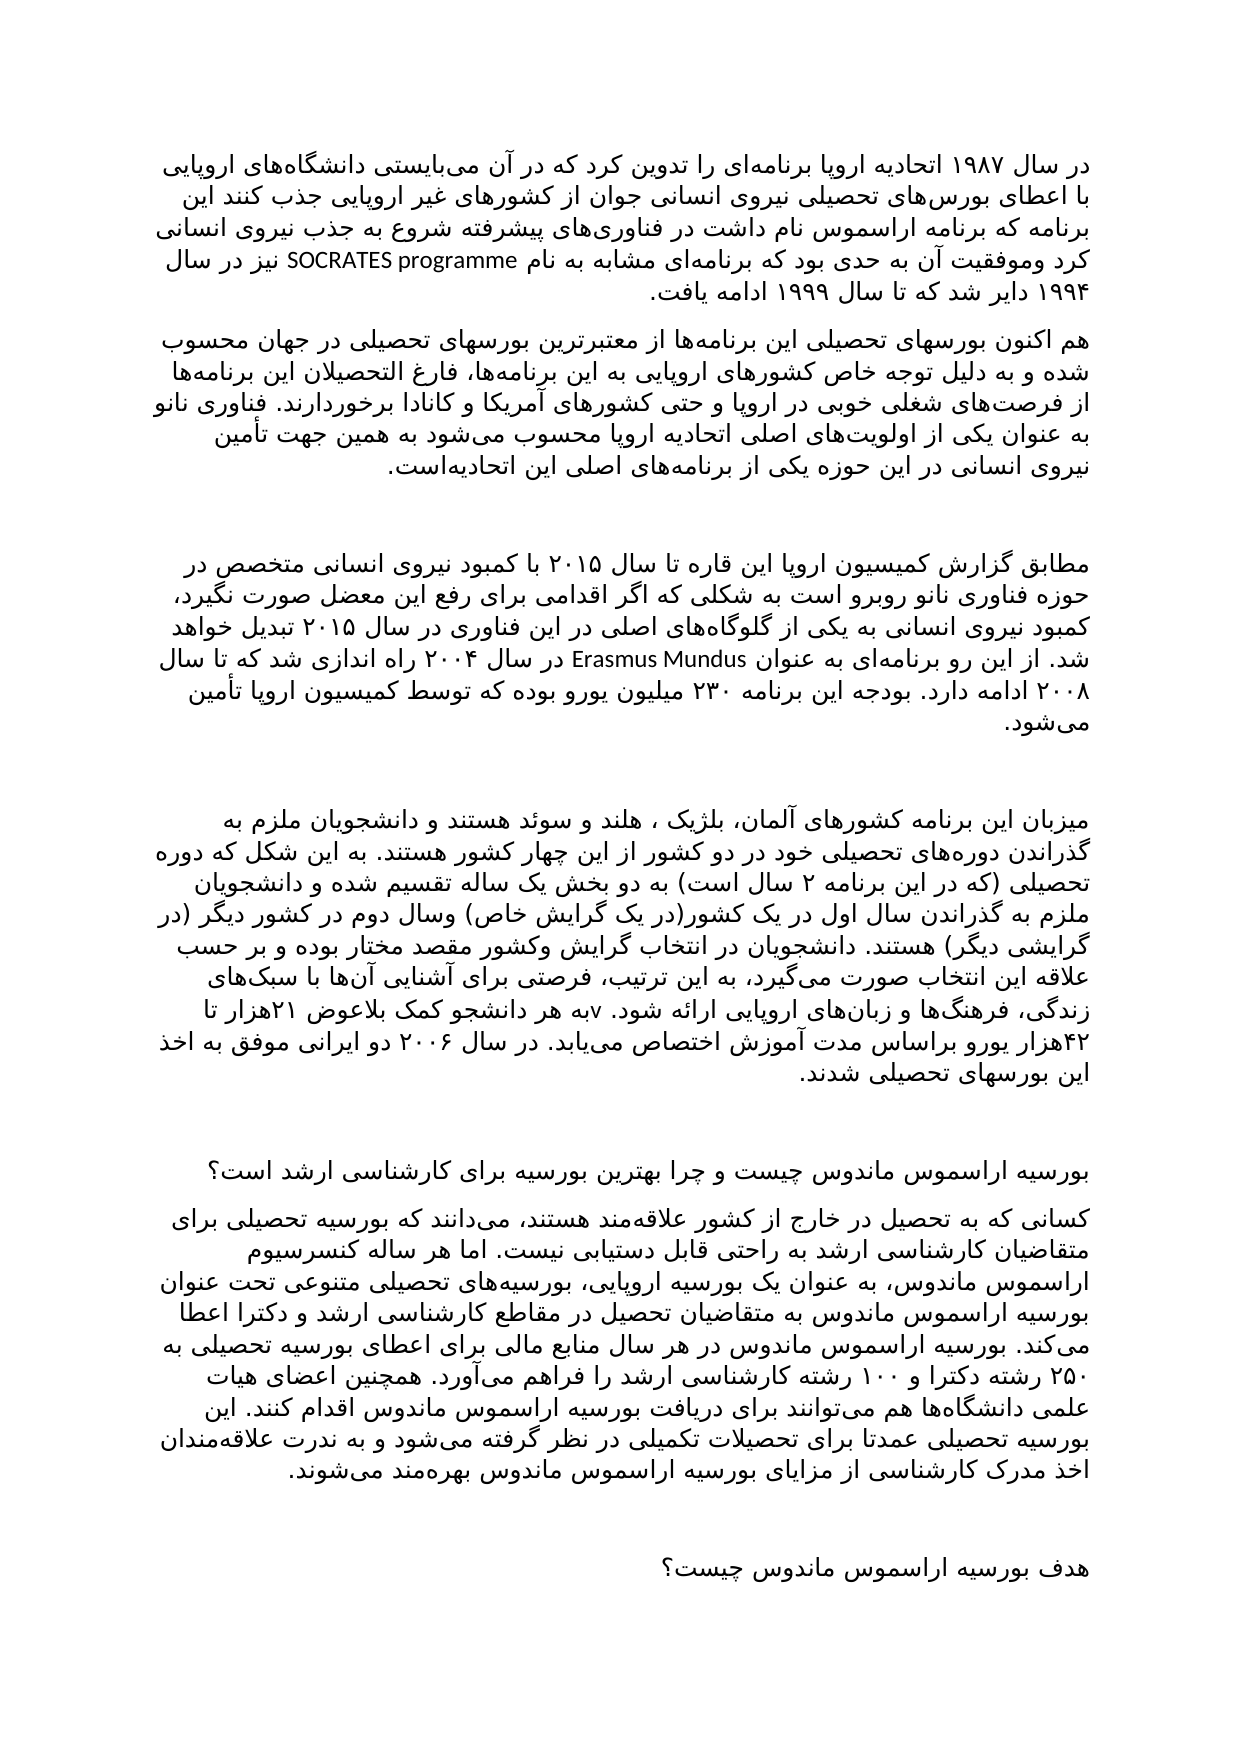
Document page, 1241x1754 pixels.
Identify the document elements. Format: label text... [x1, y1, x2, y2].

text میزبان این برنامه کشورهای آلمان، بلژیک ، هلند و سوئد هستند و دانشجویان ملزم به گذراندن دوره‌های تحصیلی خود در دو کشور از این چهار کشور هستند. به این شکل که دوره تحصیلی (که در این برنامه ۲ سال است) به دو بخش یک ساله تقسیم شده و دانشجویان ملزم به گذراندن سال اول در یک کشور(در یک گرایش خاص) وسال دوم در کشور دیگر (در گرایشی دیگر) هستند. دانشجویان در انتخاب گرایش وکشور مقصد مختار بوده و بر حسب علاقه این انتخاب صورت می‌گیرد، به این ترتیب، فرصتی برای آشنایی آن‌ها با سبک‌های زندگی، فرهنگ‌ها و زبان‌های اروپایی ارائه شود. vبه هر دانشجو کمک بلاعوض ۲۱هزار تا ۴۲هزار یورو براساس مدت آموزش اختصاص می‌یابد. در سال ۲۰۰۶ دو ایرانی موفق به اخذ این بورسهای تحصیلی شدند. [150, 805, 1090, 1087]
text در سال ۱۹۸۷ اتحادیه اروپا برنامه‌ای را تدوین کرد که در آن می‌بایستی دانشگاه‌های اروپایی با اعطای بورس‌های تحصیلی نیروی انسانی جوان از کشورهای غیر اروپایی جذب کنند این برنامه که برنامه اراسموس نام داشت در فناوری‌های پیشرفته شروع به جذب نیروی انسانی کرد وموفقیت آن به حدی بود که برنامه‌ای مشابه به نام SOCRATES programme نیز در سال ۱۹۹۴ دایر شد که تا سال ۱۹۹۹ ادامه یافت. [150, 150, 1090, 306]
text هم اکنون بورسهای تحصیلی این برنامه‌ها از معتبرترین بورسهای تحصیلی در جهان محسوب شده و به دلیل توجه خاص کشورهای اروپایی به این برنامه‌ها، فارغ التحصیلان این برنامه‌ها از فرصت‌های شغلی خوبی در اروپا و حتی کشورهای آمریکا و کانادا برخوردارند. فناوری نانو به عنوان یکی از اولویت‌های اصلی اتحادیه اروپا محسوب می‌شود به همین جهت تأمین نیروی انسانی در این حوزه یکی از برنامه‌های اصلی این اتحادیه‌است. [150, 325, 1090, 480]
text هدف بورسیه اراسموس ماندوس چیست؟ [150, 1553, 1090, 1583]
text مطابق گزارش کمیسیون اروپا این قاره تا سال ۲۰۱۵ با کمبود نیروی انسانی متخصص در حوزه فناوری نانو روبرو است به شکلی که اگر اقدامی برای رفع این معضل صورت نگیرد، کمبود نیروی انسانی به یکی از گلوگاه‌های اصلی در این فناوری در سال ۲۰۱۵ تبدیل خواهد شد. از این رو برنامه‌ای به عنوان Erasmus Mundus در سال ۲۰۰۴ راه اندازی شد که تا سال ۲۰۰۸ ادامه دارد. بودجه این برنامه ۲۳۰ میلیون یورو بوده که توسط کمیسیون اروپا تأمین می‌شود. [150, 549, 1090, 737]
text بورسیه اراسموس ماندوس چیست و چرا بهترین بورسیه برای کارشناسی ارشد است؟ [150, 1156, 1090, 1185]
text کسانی که به تحصیل در خارج از کشور علاقه‌مند هستند، می‌دانند که بورسیه تحصیلی برای متقاضیان کارشناسی ارشد به راحتی قابل دستیابی نیست. اما هر ساله کنسرسیوم اراسموس ماندوس، به عنوان یک بورسیه اروپایی، بورسیه‌های تحصیلی متنوعی تحت عنوان بورسیه اراسموس ماندوس به متقاضیان تحصیل در مقاطع کارشناسی ارشد و دکترا اعطا می‌کند. بورسیه اراسموس ماندوس در هر سال منابع مالی برای اعطای بورسیه تحصیلی به ۲۵۰ رشته دکترا و ۱۰۰ رشته کارشناسی ارشد را فراهم می‌آورد. همچنین اعضای هیات علمی دانشگاه‌ها هم می‌توانند برای دریافت بورسیه اراسموس ماندوس اقدام کنند. این بورسیه تحصیلی عمدتا برای تحصیلات تکمیلی در نظر گرفته می‌شود و به ندرت علاقه‌مندان اخذ مدرک کارشناسی از مزایای بورسیه اراسموس ماندوس بهره‌مند می‌شوند. [150, 1204, 1090, 1485]
